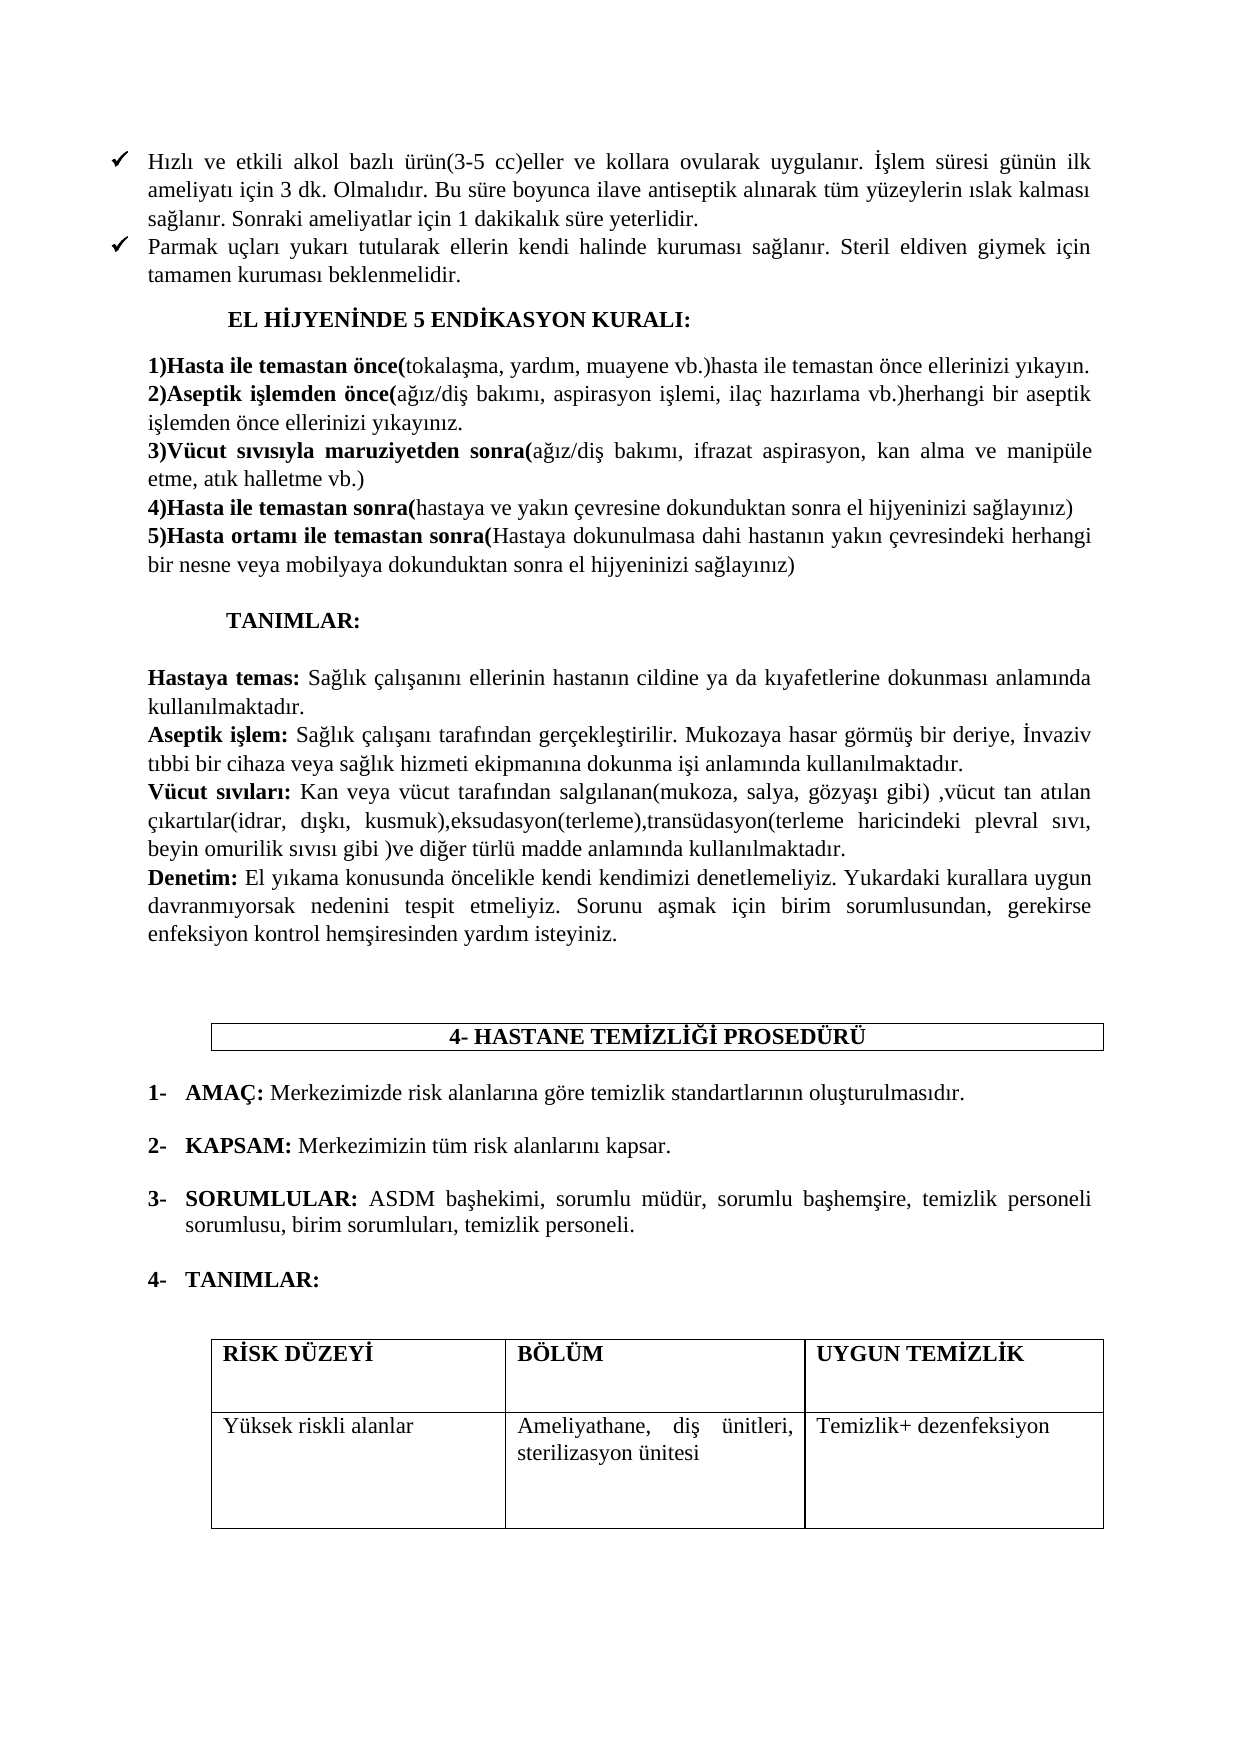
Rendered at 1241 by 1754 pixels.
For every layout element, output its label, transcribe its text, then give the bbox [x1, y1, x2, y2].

list 5)Hasta ortamı ile temastan sonra(Hastaya dokunulmasa dahi hastanın yakın çevresindeki herhangi bir nesne veya mobilyaya dokunduktan sonra el hijyeninizi sağlayınız) [148, 522, 1092, 577]
table_header BÖLÜM [506, 1340, 804, 1412]
list Parmak uçları yukarı tutularak ellerin kendi halinde kuruması sağlanır. Steril eldiven giymek için tamamen kuruması beklenmelidir. [110, 233, 1092, 288]
list 4)Hasta ile temastan sonra(hastaya ve yakın çevresine dokunduktan sonra el hijyeninizi sağlayınız) [148, 494, 1092, 520]
table_header 4- HASTANE TEMİZLİĞİ PROSEDÜRÜ [212, 1024, 1103, 1050]
list 3)Vücut sıvısıyla maruziyetden sonra(ağız/diş bakımı, ifrazat aspirasyon, kan alma ve manipüle etme, atık halletme vb.) [148, 437, 1092, 492]
table_cell Yüksek riskli alanlar [212, 1413, 505, 1527]
table_header UYGUN TEMİZLİK [806, 1340, 1103, 1412]
table_cell Temizlik+ dezenfeksiyon [806, 1413, 1103, 1527]
list TANIMLAR: [148, 1266, 1092, 1292]
list 2)Aseptik işlemden önce(ağız/diş bakımı, aspirasyon işlemi, ilaç hazırlama vb.)herhangi bir aseptik işlemden önce ellerinizi yıkayınız. [148, 380, 1092, 435]
list Hızlı ve etkili alkol bazlı ürün(3-5 cc)eller ve kollara ovularak uygulanır. İşlem süresi günün ilk ameliyatı için 3 dk. Olmalıdır. Bu süre boyunca ilave antiseptik alınarak tüm yüzeylerin ıslak kalması sağlanır. Sonraki ameliyatlar için 1 dakikalık süre yeterlidir. [110, 148, 1092, 231]
list AMAÇ: Merkezimizde risk alanlarına göre temizlik standartlarının oluşturulmasıdır. [148, 1079, 1092, 1106]
list KAPSAM: Merkezimizin tüm risk alanlarını kapsar. [148, 1132, 1092, 1158]
list Aseptik işlem: Sağlık çalışanı tarafından gerçekleştirilir. Mukozaya hasar görmüş bir deriye, İnvaziv tıbbi bir cihaza veya sağlık hizmeti ekipmanına dokunma işi anlamında kullanılmaktadır. [148, 721, 1092, 776]
list Hastaya temas: Sağlık çalışanını ellerinin hastanın cildine ya da kıyafetlerine dokunması anlamında kullanılmaktadır. [148, 664, 1092, 719]
list TANIMLAR: [148, 608, 1092, 634]
table_header RİSK DÜZEYİ [212, 1340, 505, 1412]
table_cell Ameliyathane, diş ünitleri, sterilizasyon ünitesi [506, 1413, 804, 1527]
list Denetim: El yıkama konusunda öncelikle kendi kendimizi denetlemeliyiz. Yukardaki kurallara uygun davranmıyorsak nedenini tespit etmeliyiz. Sorunu aşmak için birim sorumlusundan, gerekirse enfeksiyon kontrol hemşiresinden yardım isteyiniz. [148, 863, 1092, 947]
list 1)Hasta ile temastan önce(tokalaşma, yardım, muayene vb.)hasta ile temastan önce ellerinizi yıkayın. [148, 352, 1092, 378]
text EL HİJYENİNDE 5 ENDİKASYON KURALI: [148, 307, 1092, 333]
list SORUMLULAR: ASDM başhekimi, sorumlu müdür, sorumlu başhemşire, temizlik personeli sorumlusu, birim sorumluları, temizlik personeli. [148, 1185, 1092, 1237]
list Vücut sıvıları: Kan veya vücut tarafından salgılanan(mukoza, salya, gözyaşı gibi) ,vücut tan atılan çıkartılar(idrar, dışkı, kusmuk),eksudasyon(terleme),transüdasyon(terleme haricindeki plevral sıvı, beyin omurilik sıvısı gibi )ve diğer türlü madde anlamında kullanılmaktadır. [148, 778, 1092, 861]
